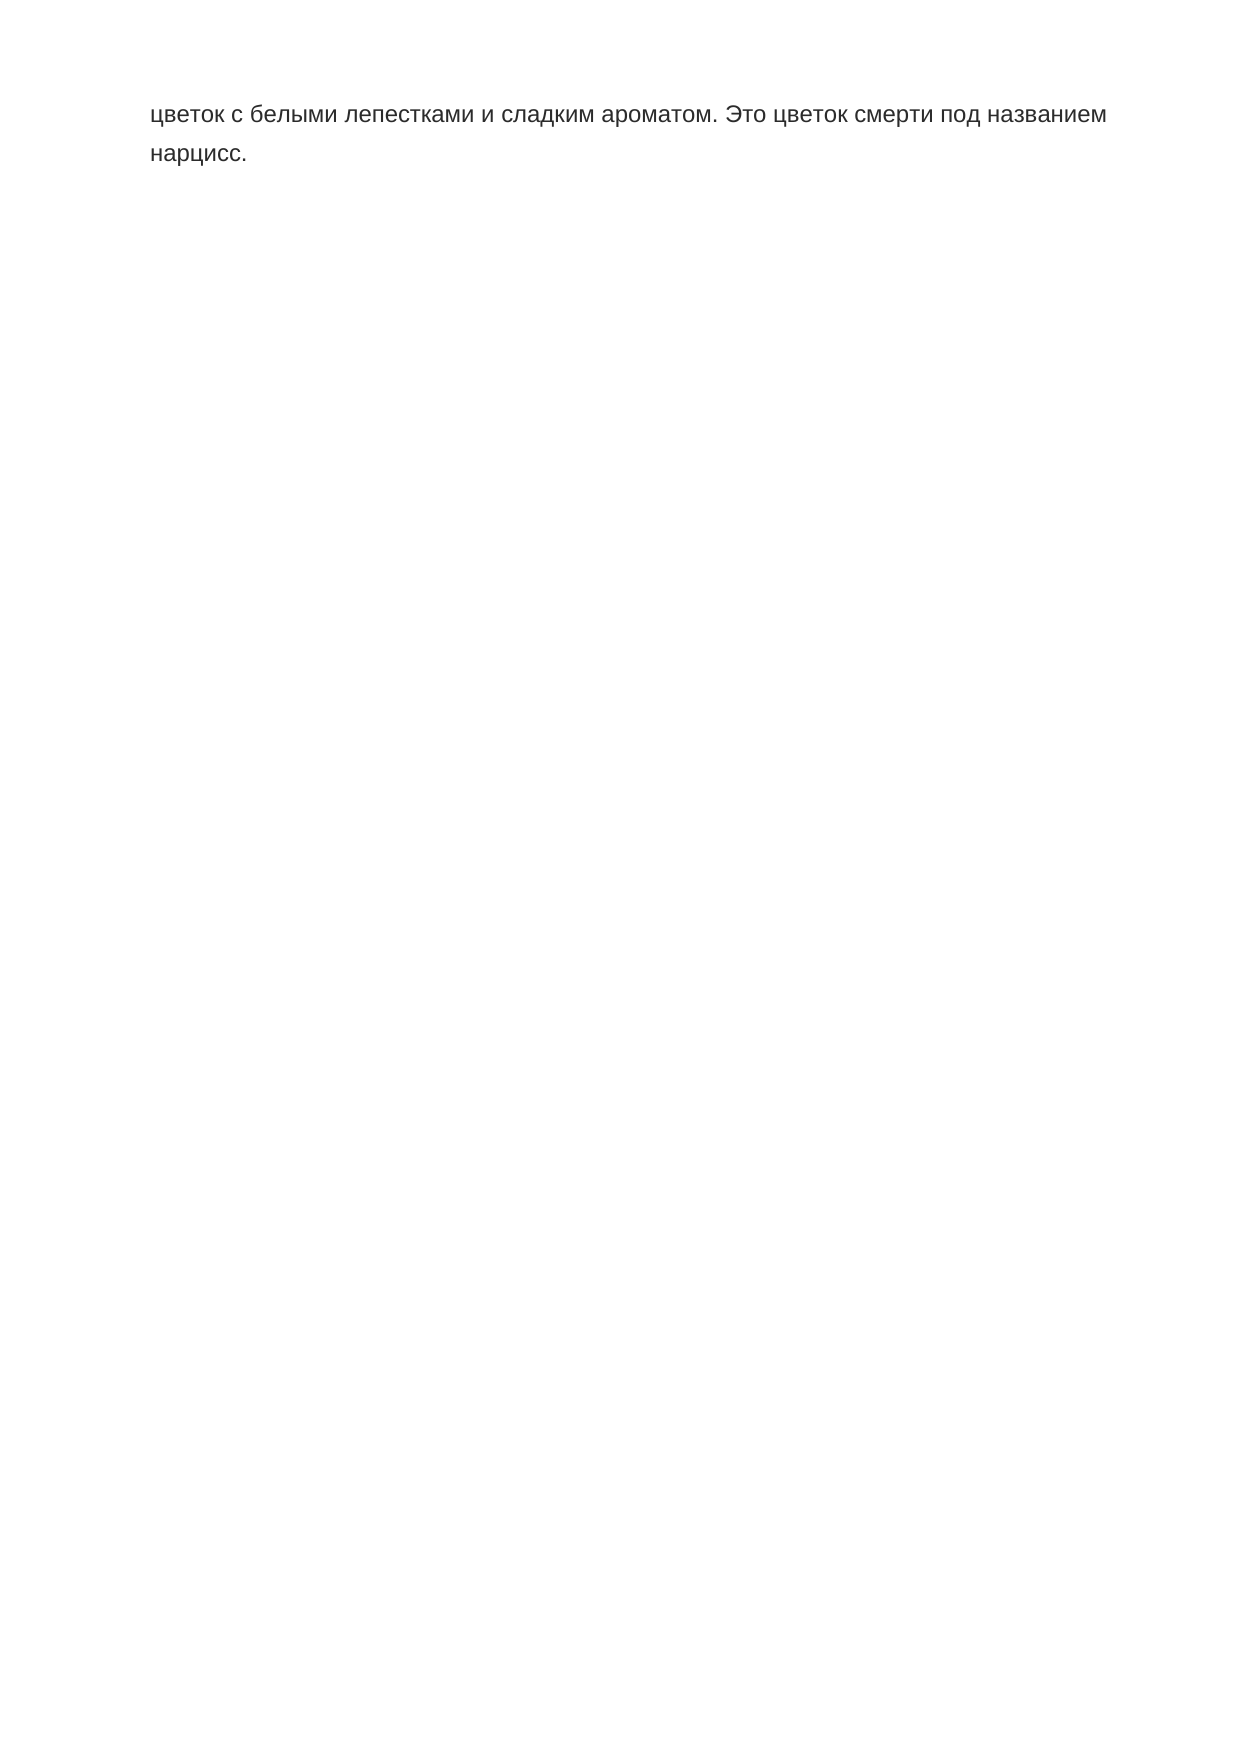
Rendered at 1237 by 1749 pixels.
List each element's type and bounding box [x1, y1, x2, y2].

text [150, 100, 1136, 166]
